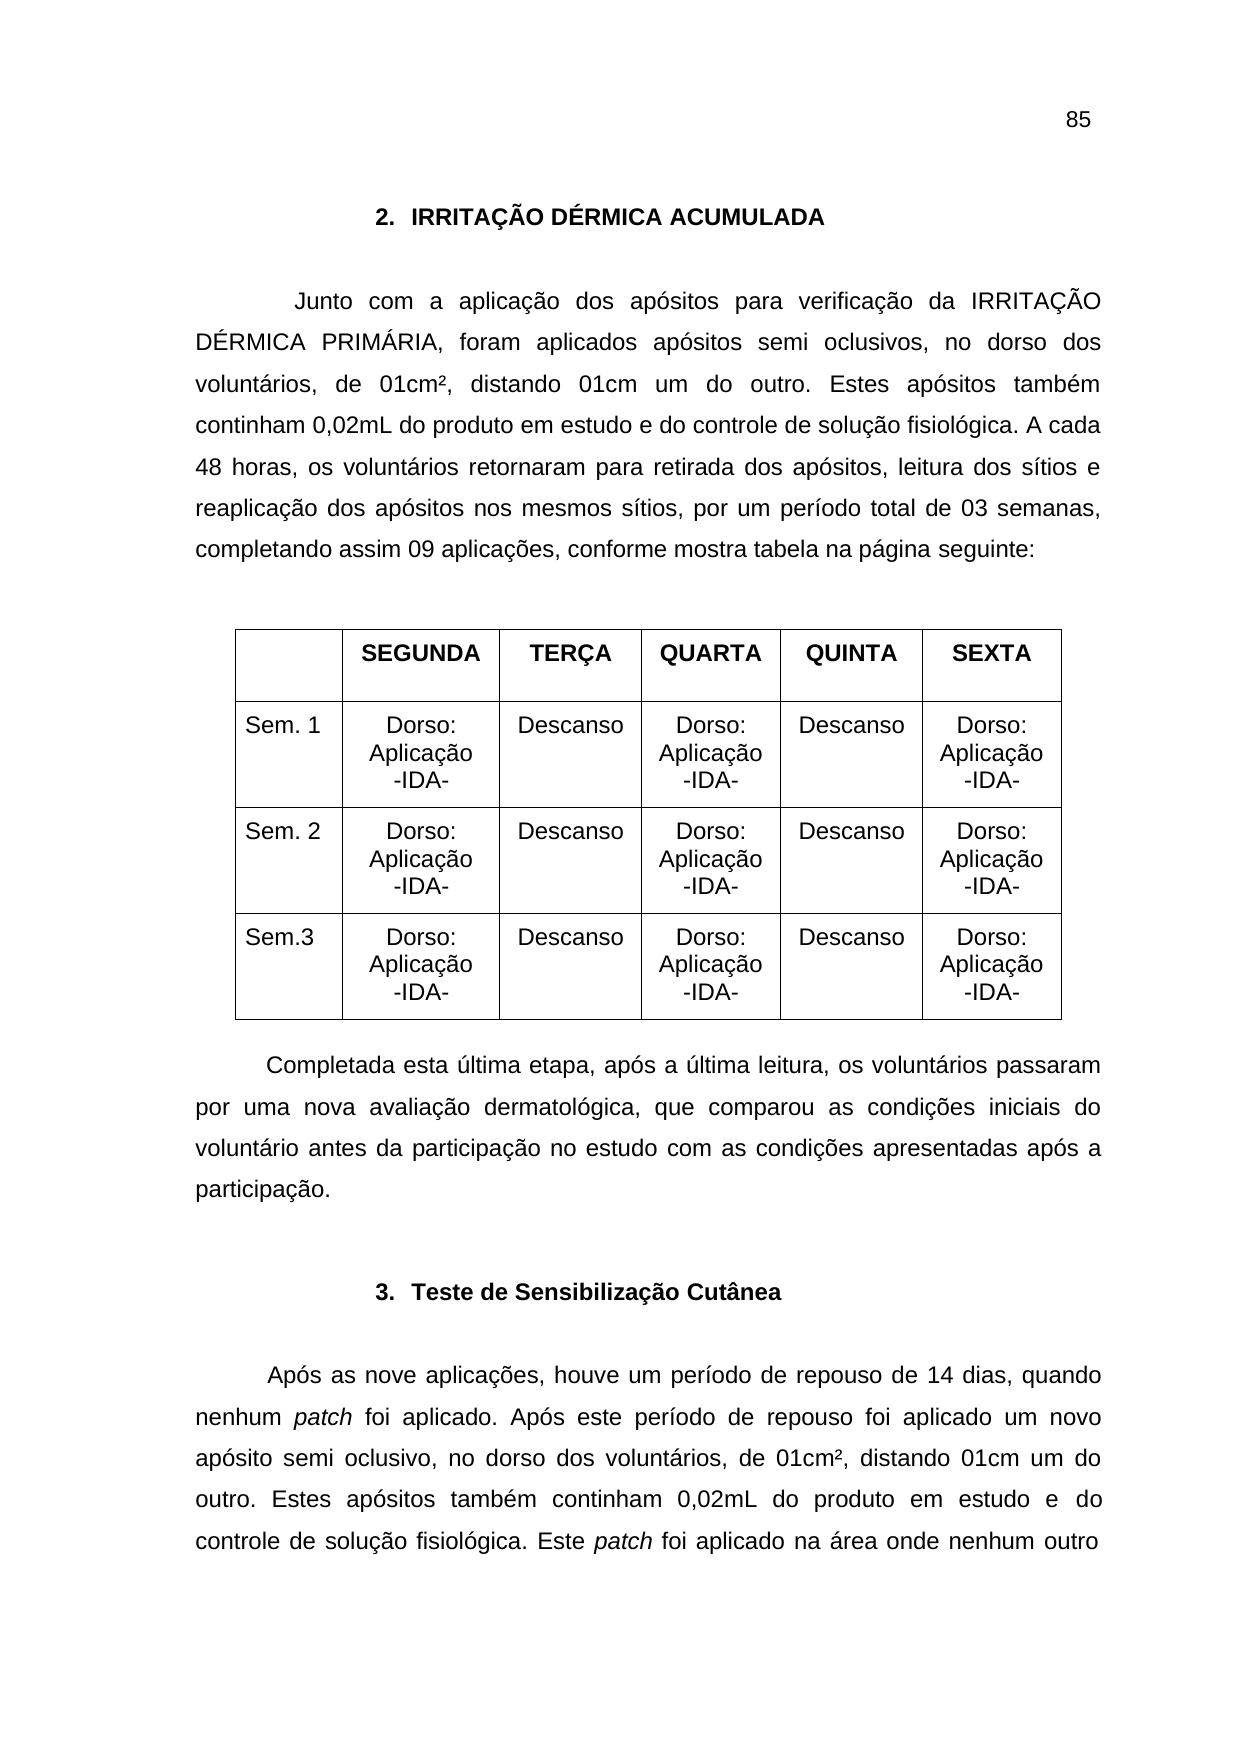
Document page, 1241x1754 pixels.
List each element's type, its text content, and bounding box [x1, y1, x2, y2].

table_header SEXTA [923, 630, 1061, 701]
table_cell Dorso: Aplicação -IDA- [642, 914, 780, 1019]
table_cell Dorso: Aplicação -IDA- [923, 808, 1061, 913]
table_cell Dorso: Aplicação -IDA- [642, 702, 780, 807]
table_cell Descanso [500, 914, 641, 1019]
table_cell Descanso [500, 702, 641, 807]
table_header SEGUNDA [343, 630, 499, 701]
table_cell Descanso [500, 808, 641, 913]
table_cell Sem.3 [236, 914, 342, 1019]
subtitle IRRITAÇÃO DÉRMICA ACUMULADA [375, 203, 1161, 231]
table_header QUARTA [642, 630, 780, 701]
table_cell Dorso: Aplicação -IDA- [923, 914, 1061, 1019]
table_cell Dorso: Aplicação -IDA- [642, 808, 780, 913]
table_cell Descanso [781, 914, 922, 1019]
table_cell Descanso [781, 808, 922, 913]
text Junto com a aplicação dos apósitos para verificação da IRRITAÇÃO DÉRMICA PRIMÁRIA, foram aplicados apósitos semi oclusivos, no dorso dos voluntários, de 01cm², distando 01cm um do outro. Estes apósitos também continham 0,02mL do produto em estudo e do controle de solução fisiológica. A cada 48 horas, os voluntários retornaram para retirada dos apósitos, leitura dos sítios e reaplicação dos apósitos nos mesmos sítios, por um período total de 03 semanas, completando assim 09 aplicações, conforme mostra tabela na página seguinte: [195, 287, 1102, 563]
table_cell Dorso: Aplicação -IDA- [343, 702, 499, 807]
table_cell Sem. 2 [236, 808, 342, 913]
text Após as nove aplicações, houve um período de repouso de 14 dias, quando nenhum patch foi aplicado. Após este período de repouso foi aplicado um novo apósito semi oclusivo, no dorso dos voluntários, de 01cm², distando 01cm um do outro. Estes apósitos também continham 0,02mL do produto em estudo e do controle de solução fisiológica. Este patch foi aplicado na área onde nenhum outro [195, 1361, 1103, 1554]
table_cell Sem. 1 [236, 702, 342, 807]
table_header [236, 630, 342, 701]
table_cell Dorso: Aplicação -IDA- [923, 702, 1061, 807]
subtitle Teste de Sensibilização Cutânea [375, 1278, 1161, 1306]
table_cell Dorso: Aplicação -IDA- [343, 914, 499, 1019]
table_cell Descanso [781, 702, 922, 807]
table_header QUINTA [781, 630, 922, 701]
text Completada esta última etapa, após a última leitura, os voluntários passaram por uma nova avaliação dermatológica, que comparou as condições iniciais do voluntário antes da participação no estudo com as condições apresentadas após a participação. [195, 1051, 1102, 1203]
table_cell Dorso: Aplicação -IDA- [343, 808, 499, 913]
table_header TERÇA [500, 630, 641, 701]
